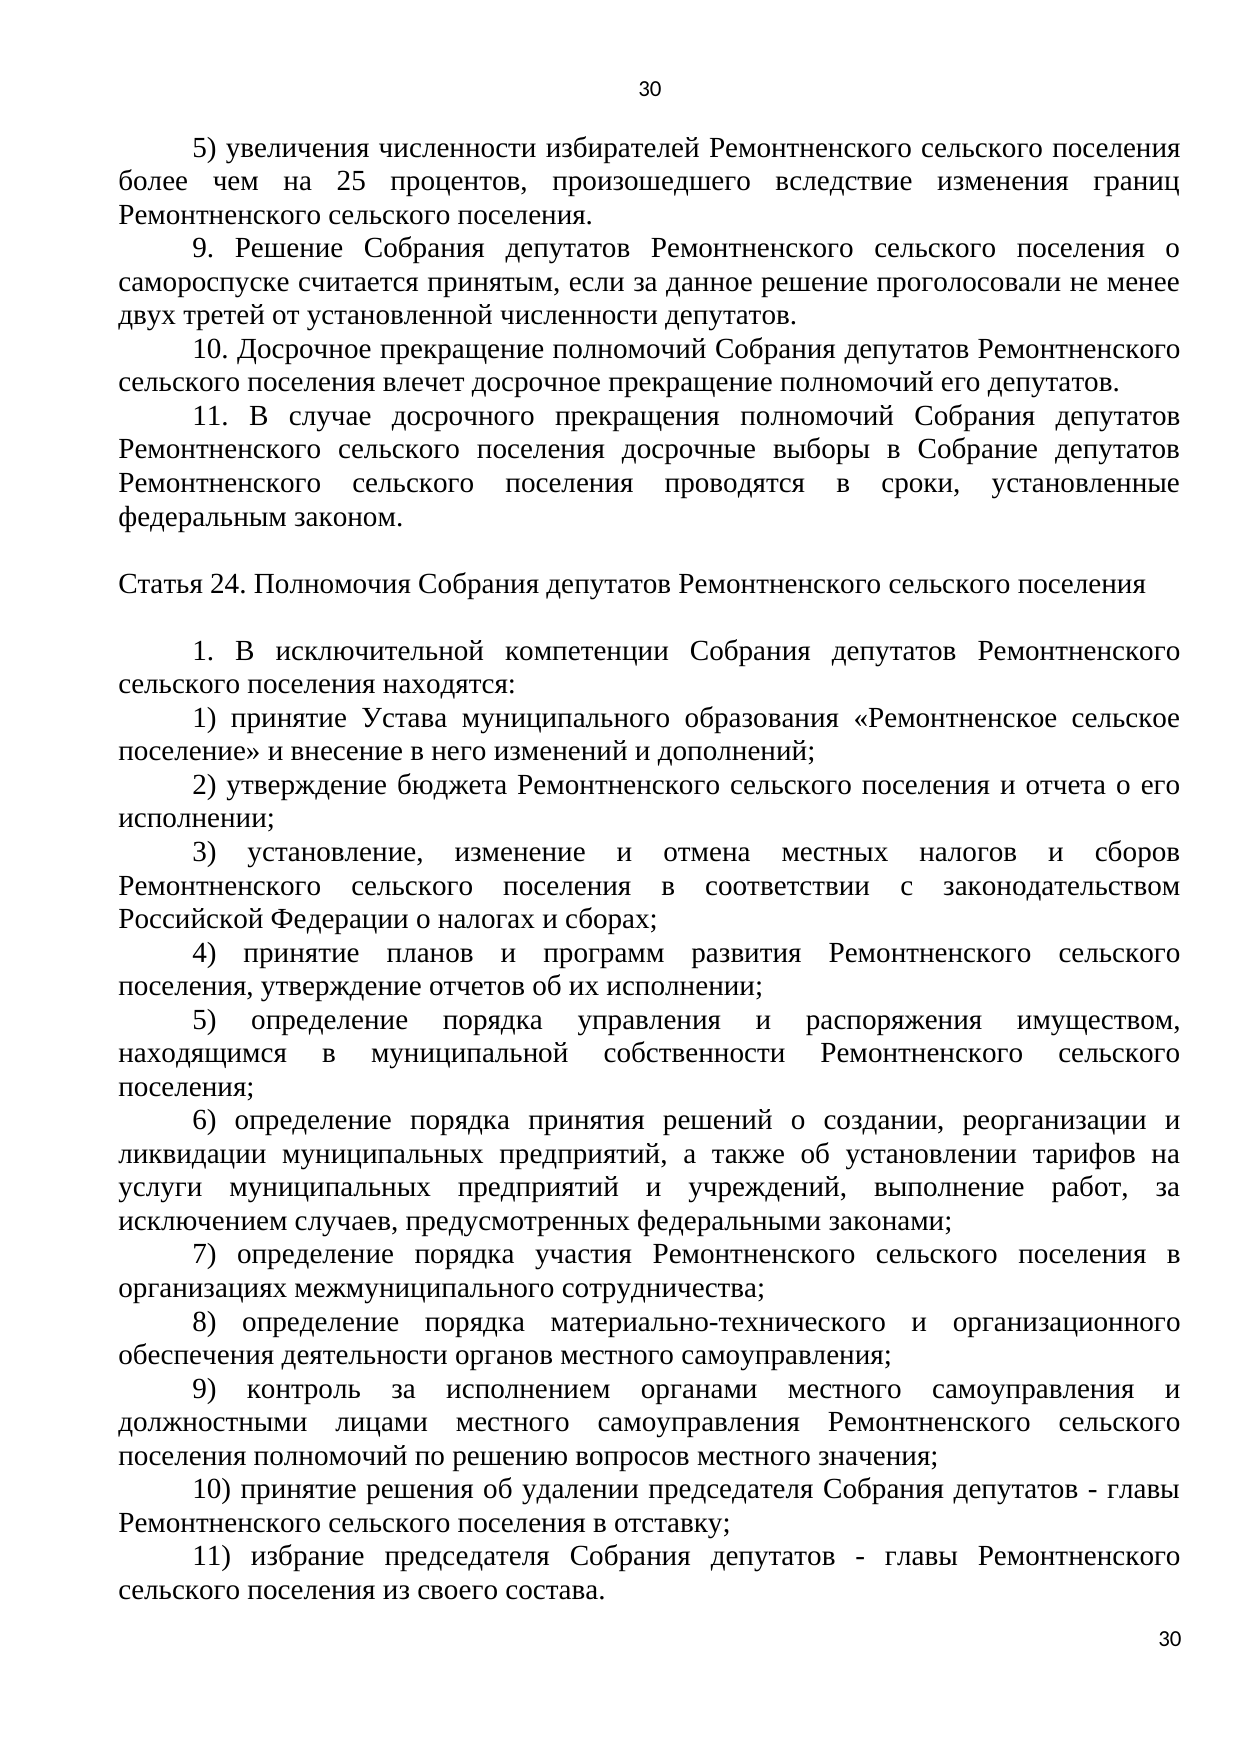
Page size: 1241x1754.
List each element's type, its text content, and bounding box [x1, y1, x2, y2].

text 1. В исключительной компетенции Собрания депутатов Ремонтненского сельского поселения находятся: [118, 633, 1181, 700]
text 2) утверждение бюджета Ремонтненского сельского поселения и отчета о его исполнении; [118, 767, 1181, 834]
text 9. Решение Собрания депутатов Ремонтненского сельского поселения о самороспуске считается принятым, если за данное решение проголосовали не менее двух третей от установленной численности депутатов. [118, 230, 1181, 331]
text 5) определение порядка управления и распоряжения имуществом, находящимся в муниципальной собственности Ремонтненского сельского поселения; [118, 1002, 1181, 1102]
text 4) принятие планов и программ развития Ремонтненского сельского поселения, утверждение отчетов об их исполнении; [118, 935, 1181, 1002]
text 9) контроль за исполнением органами местного самоуправления и должностными лицами местного самоуправления Ремонтненского сельского поселения полномочий по решению вопросов местного значения; [118, 1371, 1181, 1471]
text 10) принятие решения об удалении председателя Собрания депутатов - главы Ремонтненского сельского поселения в отставку; [118, 1471, 1181, 1538]
text Статья 24. Полномочия Собрания депутатов Ремонтненского сельского поселения [118, 566, 1181, 599]
text 6) определение порядка принятия решений о создании, реорганизации и ликвидации муниципальных предприятий, а также об установлении тарифов на услуги муниципальных предприятий и учреждений, выполнение работ, за исключением случаев, предусмотренных федеральными законами; [118, 1102, 1181, 1237]
text 8) определение порядка материально-технического и организационного обеспечения деятельности органов местного самоуправления; [118, 1304, 1181, 1371]
text 10. Досрочное прекращение полномочий Собрания депутатов Ремонтненского сельского поселения влечет досрочное прекращение полномочий его депутатов. [118, 331, 1181, 398]
text 1) принятие Устава муниципального образования «Ремонтненское сельское поселение» и внесение в него изменений и дополнений; [118, 700, 1181, 767]
text 11. В случае досрочного прекращения полномочий Собрания депутатов Ремонтненского сельского поселения досрочные выборы в Собрание депутатов Ремонтненского сельского поселения проводятся в сроки, установленные федеральным законом. [118, 398, 1181, 532]
text 5) увеличения численности избирателей Ремонтненского сельского поселения более чем на 25 процентов, произошедшего вследствие изменения границ Ремонтненского сельского поселения. [118, 130, 1181, 230]
text 7) определение порядка участия Ремонтненского сельского поселения в организациях межмуниципального сотрудничества; [118, 1237, 1181, 1304]
text 3) установление, изменение и отмена местных налогов и сборов Ремонтненского сельского поселения в соответствии с законодательством Российской Федерации о налогах и сборах; [118, 834, 1181, 935]
text 11) избрание председателя Собрания депутатов - главы Ремонтненского сельского поселения из своего состава. [118, 1538, 1181, 1606]
